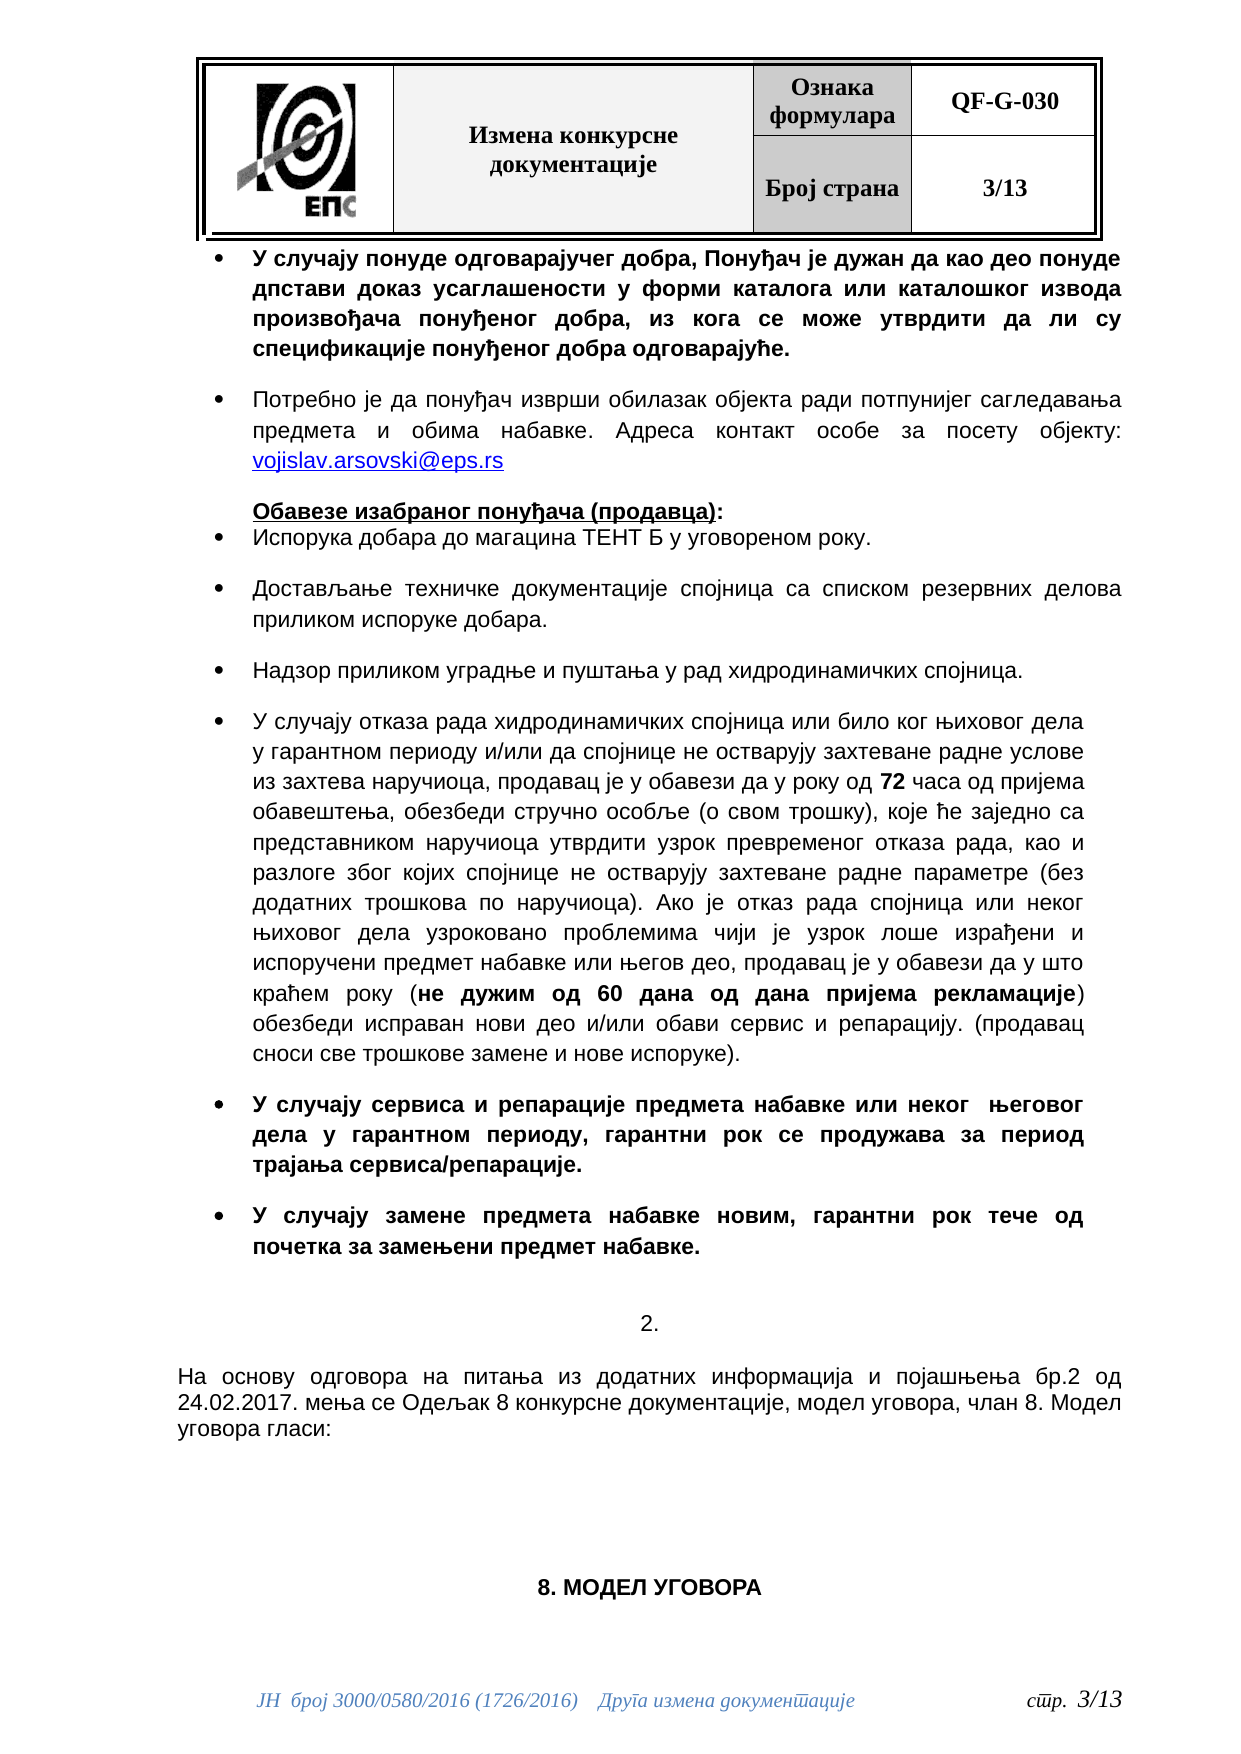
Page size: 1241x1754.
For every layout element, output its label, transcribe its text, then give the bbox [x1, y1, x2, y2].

list У случају сервиса и репарације предмета набавке или неког његовог дела у гарантном периоду, гарантни рок се продужава за период трајања сервиса/репарације. [215, 1091, 1084, 1178]
list Достављање техничке документације спојница са списком резервних делова приликом испоруке добара. [215, 575, 1122, 632]
list У случају понуде одговарајучег добра, Понуђач је дужан да као део понуде дпстави доказ усаглашености у форми каталога или каталошког извода произвођача понуђеног добра, из кога се може утврдити да ли су спецификације понуђеног добра одговарајуће. [215, 161, 1122, 362]
text 2. [177, 1310, 1122, 1336]
text На основу одговора на питања из додатних информација и појашњења бр.2 од 24.02.2017. мења се Одељак 8 конкурсне документације, модел уговора, члан 8. Модел уговора гласи: [177, 1363, 1122, 1442]
list Потребно је да понуђач изврши обилазак објекта ради потпунијег сагледавања предмета и обима набавке. Адреса контакт особе за посету објекту: vojislav.arsovski@eps.rs [215, 386, 1122, 473]
list Надзор приликом уградње и пуштања у рад хидродинамичких спојница. [215, 657, 1122, 683]
list Испорука добара до магацина ТЕНТ Б у уговореном року. [215, 524, 1122, 551]
list У случају замене предмета набавке новим, гарантни рок тече од почетка за замењени предмет набавке. [215, 1202, 1084, 1259]
text Обавезе изабраног понуђача (продавца): [252, 498, 1122, 524]
text 8. МОДЕЛ УГОВОРА [177, 1573, 1122, 1600]
list У случају отказа рада хидродинамичких спојница или било ког њиховог дела у гарантном периоду и/или да спојнице не остварују захтеване радне услове из захтева наручиоца, продавац је у обавези да у року од 72 часа од пријема обавештења, обезбеди стручно особље (о свом трошку), које ће заједно са представником наручиоца утврдити узрок превременог отказа рада, као и разлоге због којих спојнице не остварују захтеване радне параметре (без додатних трошкова по наручиоца). Ако је отказ рада спојница или неког њиховог дела узроковано проблемима чији је узрок лоше израђени и испоручени предмет набавке или његов део, продавац је у обавези да у што краћем року (не дужим од 60 дана од дана пријема рекламације) обезбеди исправан нови део и/или обави сервис и репарацију. (продавац сноси све трошкове замене и нове испоруке). [215, 708, 1084, 1066]
